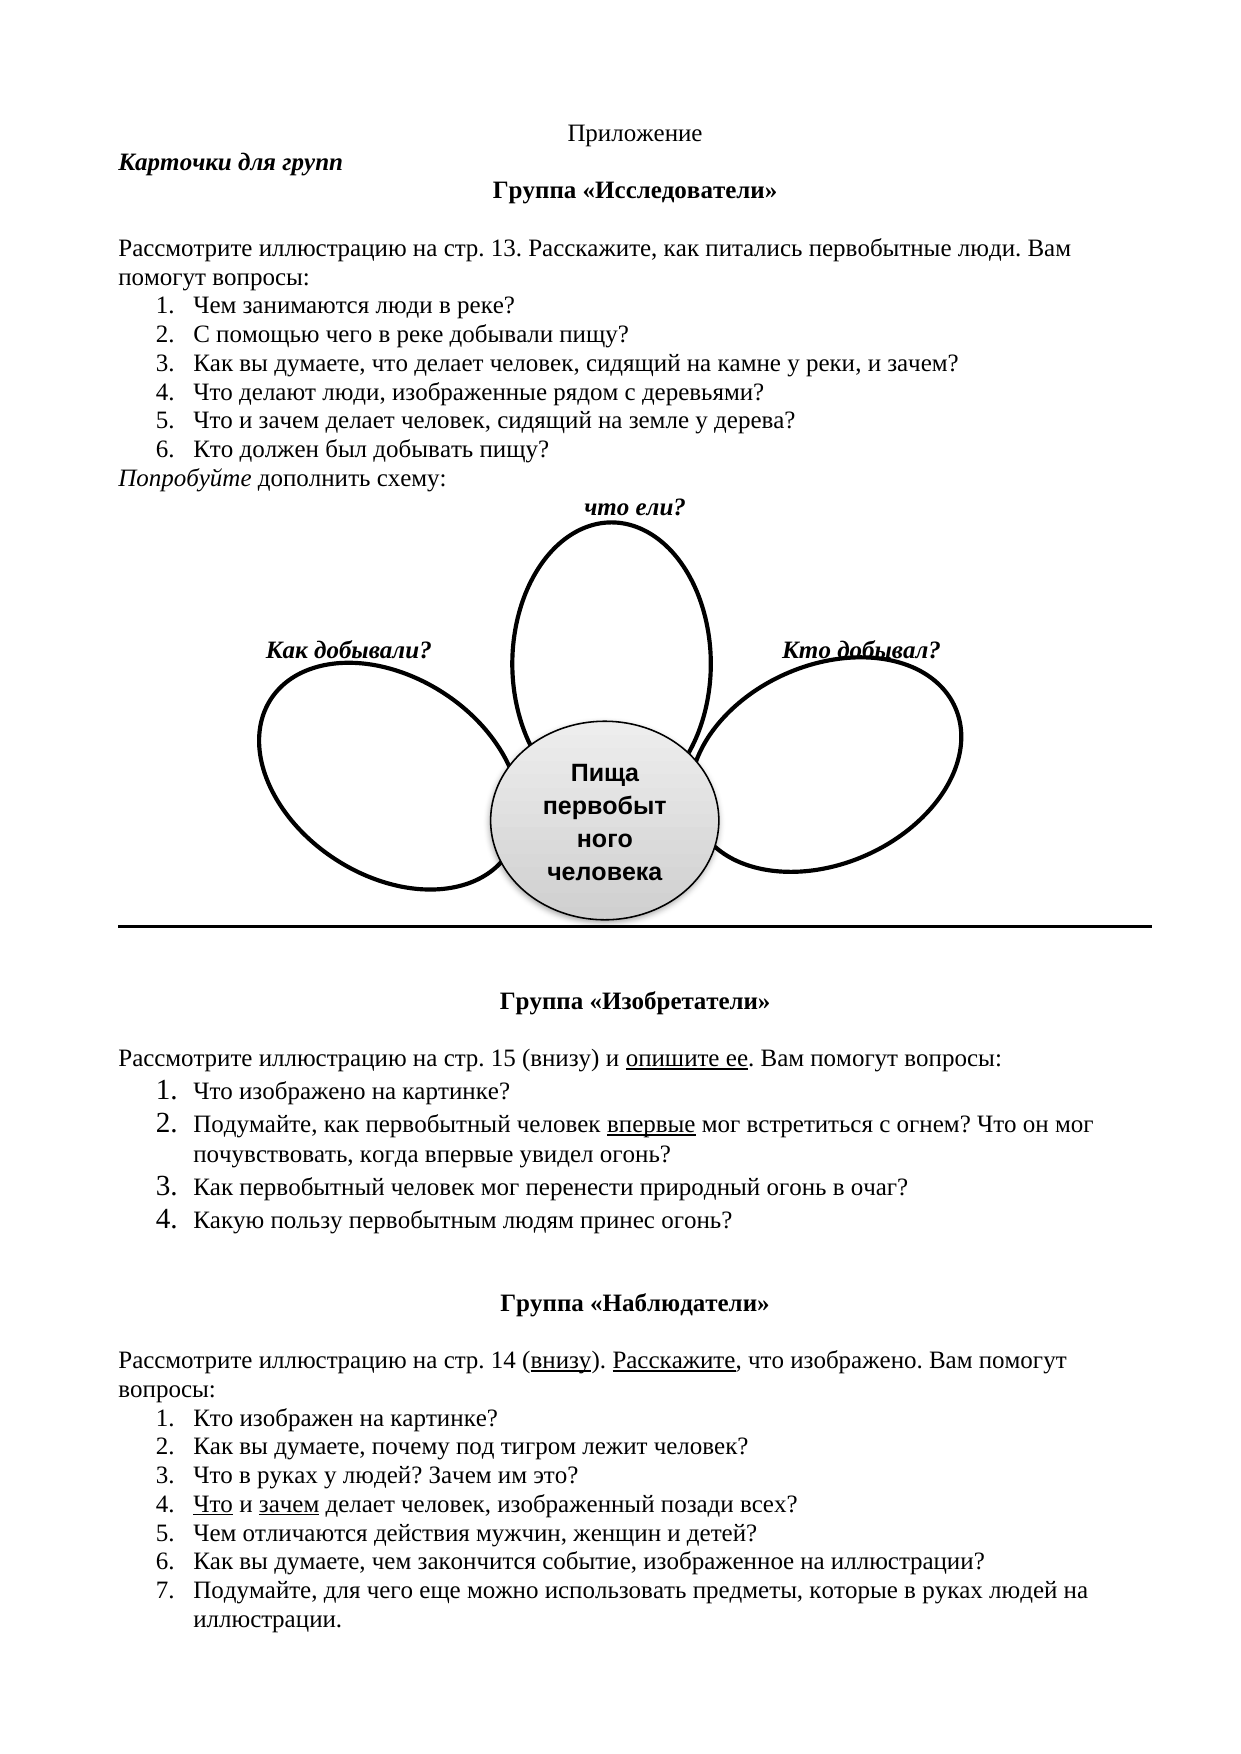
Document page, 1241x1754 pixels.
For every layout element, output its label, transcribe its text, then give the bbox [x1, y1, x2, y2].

text Группа «Наблюдатели» [118, 1288, 1152, 1316]
text Группа «Исследователи» [118, 176, 1152, 204]
text Группа «Изобретатели» [118, 986, 1152, 1014]
text Рассмотрите иллюстрацию на стр. 13. Расскажите, как питались первобытные люди. Вам помогут вопросы: [118, 233, 1152, 291]
list С помощью чего в реке добывали пищу? [156, 319, 1152, 348]
text Как добывали? Кто добывал? [118, 636, 1152, 664]
list Что изображено на картинке? [156, 1072, 1152, 1106]
text Карточки для групп [118, 147, 1152, 176]
text что ели? [118, 492, 1152, 521]
list Что делают люди, изображенные рядом с деревьями? [156, 377, 1152, 406]
list Подумайте, для чего еще можно использовать предметы, которые в руках людей на иллюстрации. [156, 1575, 1122, 1633]
list Какую пользу первобытным людям принес огонь? [156, 1201, 1152, 1235]
list Как вы думаете, почему под тигром лежит человек? [156, 1431, 1152, 1460]
list Как вы думаете, что делает человек, сидящий на камне у реки, и зачем? [156, 348, 1152, 377]
text Рассмотрите иллюстрацию на стр. 15 (внизу) и опишите ее. Вам помогут вопросы: [118, 1043, 1152, 1072]
text Рассмотрите иллюстрацию на стр. 14 (внизу). Расскажите, что изображено. Вам помогут вопросы: [118, 1345, 1152, 1403]
list Кто должен был добывать пищу? [156, 434, 1152, 463]
list Как вы думаете, чем закончится событие, изображенное на иллюстрации? [156, 1546, 1152, 1575]
list Что и зачем делает человек, сидящий на земле у дерева? [156, 406, 1152, 434]
list Что и зачем делает человек, изображенный позади всех? [156, 1489, 1152, 1518]
text Приложение [118, 118, 1152, 147]
list Подумайте, как первобытный человек впервые мог встретиться с огнем? Что он мог почувствовать, когда впервые увидел огонь? [156, 1106, 1152, 1168]
list Чем занимаются люди в реке? [156, 291, 1152, 319]
text Попробуйте дополнить схему: [118, 463, 1152, 492]
list Как первобытный человек мог перенести природный огонь в очаг? [156, 1168, 1152, 1201]
list Чем отличаются действия мужчин, женщин и детей? [156, 1518, 1152, 1546]
list Кто изображен на картинке? [156, 1403, 1152, 1431]
list Что в руках у людей? Зачем им это? [156, 1460, 1152, 1489]
